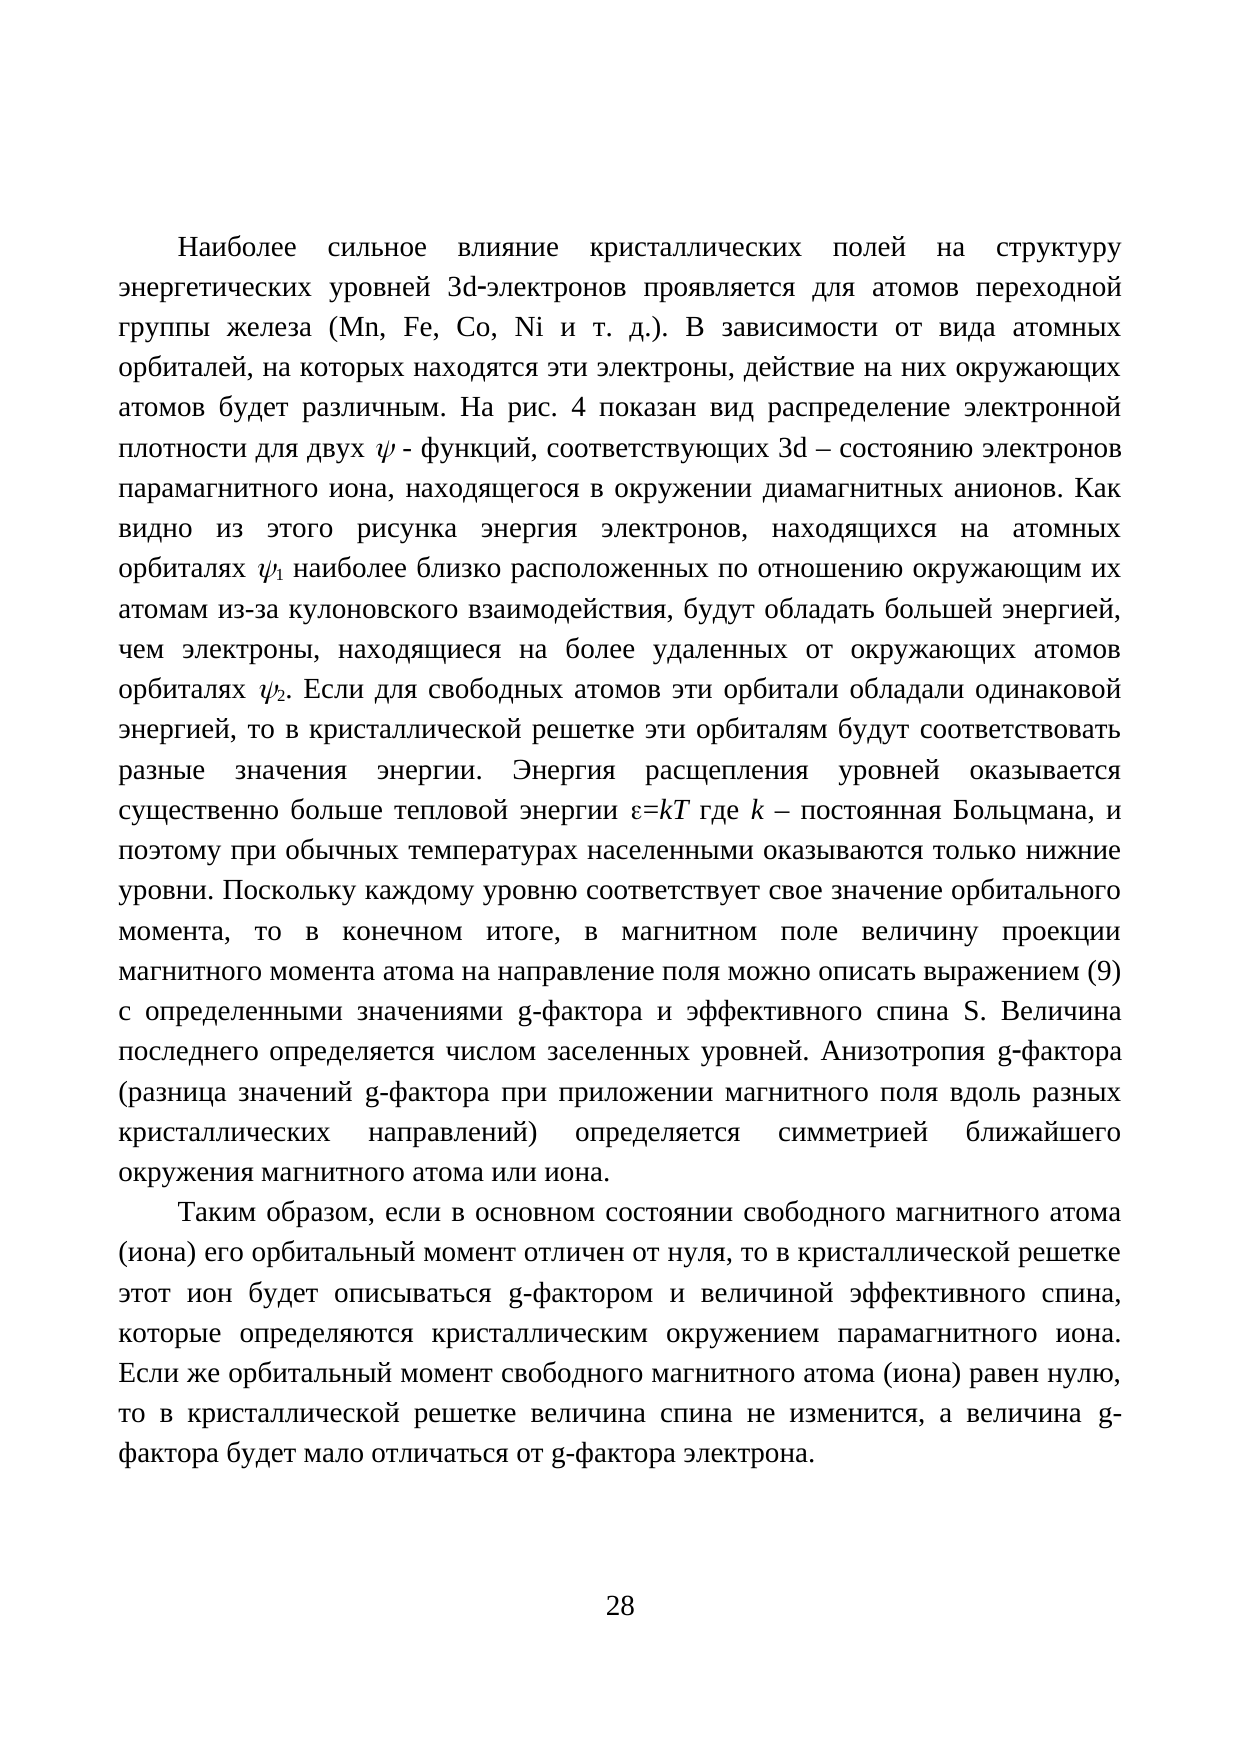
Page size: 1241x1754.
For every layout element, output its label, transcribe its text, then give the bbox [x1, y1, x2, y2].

text Таким образом, если в основном состоянии свободного магнитного атома (иона) его орбитальный момент отличен от нуля, то в кристаллической решетке этот ион будет описываться g-фактором и величиной эффективного спина, которые определяются кристаллическим окружением парамагнитного иона. Если же орбитальный момент свободного магнитного атома (иона) равен нулю, то в кристаллической решетке величина спина не изменится, а величина g-фактора будет мало отличаться от g-фактора электрона. [118, 1194, 1122, 1469]
text Наиболее сильное влияние кристаллических полей на структуру энергетических уровней 3dэлектронов проявляется для атомов переходной группы железа (Mn, Fe, Co, Ni и т. д.). В зависимости от вида атомных орбиталей, на которых находятся эти электроны, действие на них окружающих атомов будет различным. На рис. 4 показан вид распределение электронной плотности для двух - функций, соответствующих 3d – состоянию электронов парамагнитного иона, находящегося в окружении диамагнитных анионов. Как видно из этого рисунка энергия электронов, находящихся на атомных орбиталях 1 наиболее близко расположенных по отношению окружающим их атомам из-за кулоновского взаимодействия, будут обладать большей энергией, чем электроны, находящиеся на более удаленных от окружающих атомов орбиталях 2. Если для свободных атомов эти орбитали обладали одинаковой энергией, то в кристаллической решетке эти орбиталям будут соответствовать разные значения энергии. Энергия расщепления уровней оказывается существенно больше тепловой энергии =kT где k – постоянная Больцмана, и поэтому при обычных температурах населенными оказываются только нижние уровни. Поскольку каждому уровню соответствует свое значение орбитального момента, то в конечном итоге, в магнитном поле величину проекции магнитного момента атома на направление поля можно описать выражением (9) с определенными значениями g-фактора и эффективного спина S. Величина последнего определяется числом заселенных уровней. Анизотропия gфактора (разница значений g-фактора при приложении магнитного поля вдоль разных кристаллических направлений) определяется симметрией ближайшего окружения магнитного атома или иона. [118, 229, 1122, 1188]
